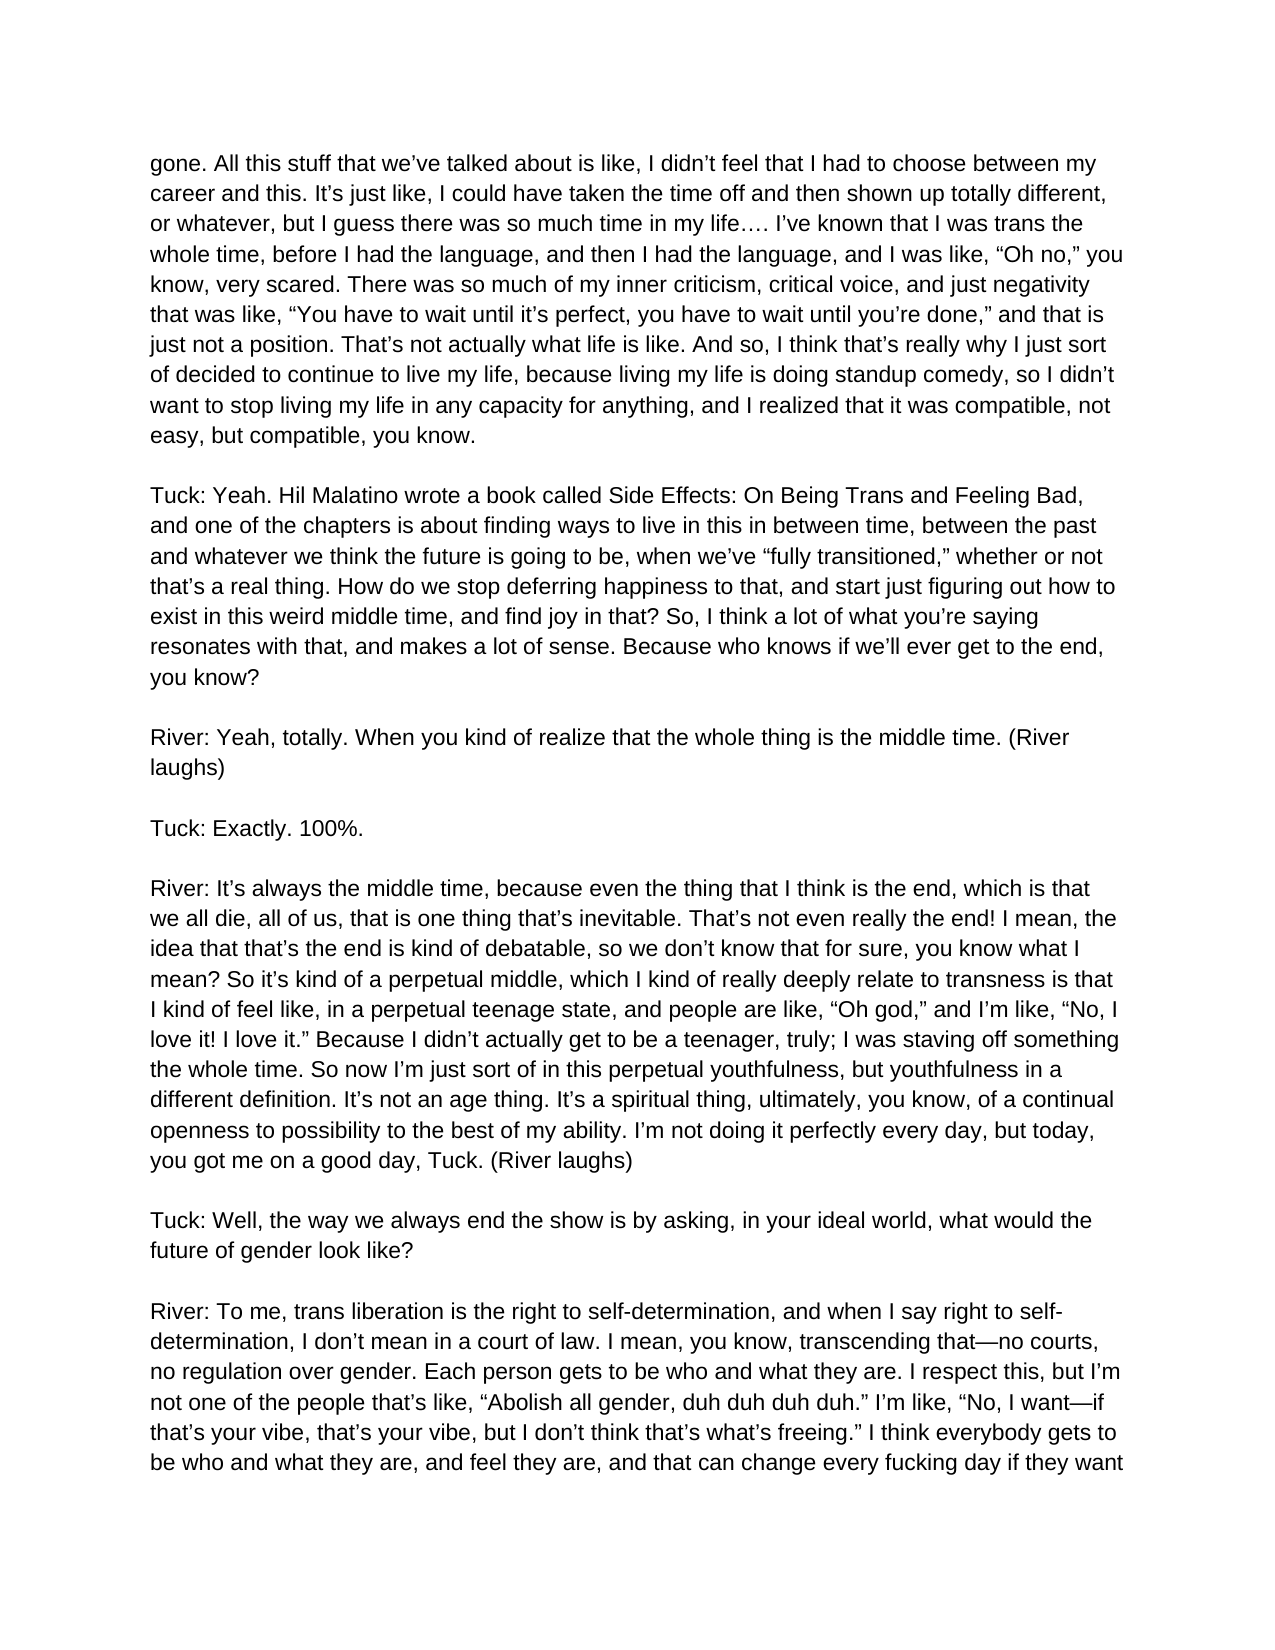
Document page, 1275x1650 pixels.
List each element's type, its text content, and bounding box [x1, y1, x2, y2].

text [150, 1298, 1125, 1475]
text Tuck: Exactly. 100%. [150, 814, 1125, 841]
text Tuck: Yeah. Hil Malatino wrote a book called Side Effects: On Being Trans and Feeling Bad, and one of the chapters is about finding ways to live in this in between time, between the past and whatever we think the future is going to be, when we’ve “fully transitioned,” whether or not that’s a real thing. How do we stop deferring happiness to that, and start just figuring out how to exist in this weird middle time, and find joy in that? So, I think a lot of what you’re saying resonates with that, and makes a lot of sense. Because who knows if we’ll ever get to the end, you know? [150, 482, 1125, 690]
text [150, 150, 1125, 448]
text Tuck: Well, the way we always end the show is by asking, in your ideal world, what would the future of gender look like? [150, 1207, 1125, 1264]
text River: Yeah, totally. When you kind of realize that the whole thing is the middle time. (River laughs) [150, 724, 1125, 781]
text River: It’s always the middle time, because even the thing that I think is the end, which is that we all die, all of us, that is one thing that’s inevitable. That’s not even really the end! I mean, the idea that that’s the end is kind of debatable, so we don’t know that for sure, you know what I mean? So it’s kind of a perpetual middle, which I kind of really deeply relate to transness is that I kind of feel like, in a perpetual teenage state, and people are like, “Oh god,” and I’m like, “No, I love it! I love it.” Because I didn’t actually get to be a teenager, truly; I was staving off something the whole time. So now I’m just sort of in this perpetual youthfulness, but youthfulness in a different definition. It’s not an age thing. It’s a spiritual thing, ultimately, you know, of a continual openness to possibility to the best of my ability. I’m not doing it perfectly every day, but today, you got me on a good day, Tuck. (River laughs) [150, 875, 1125, 1173]
